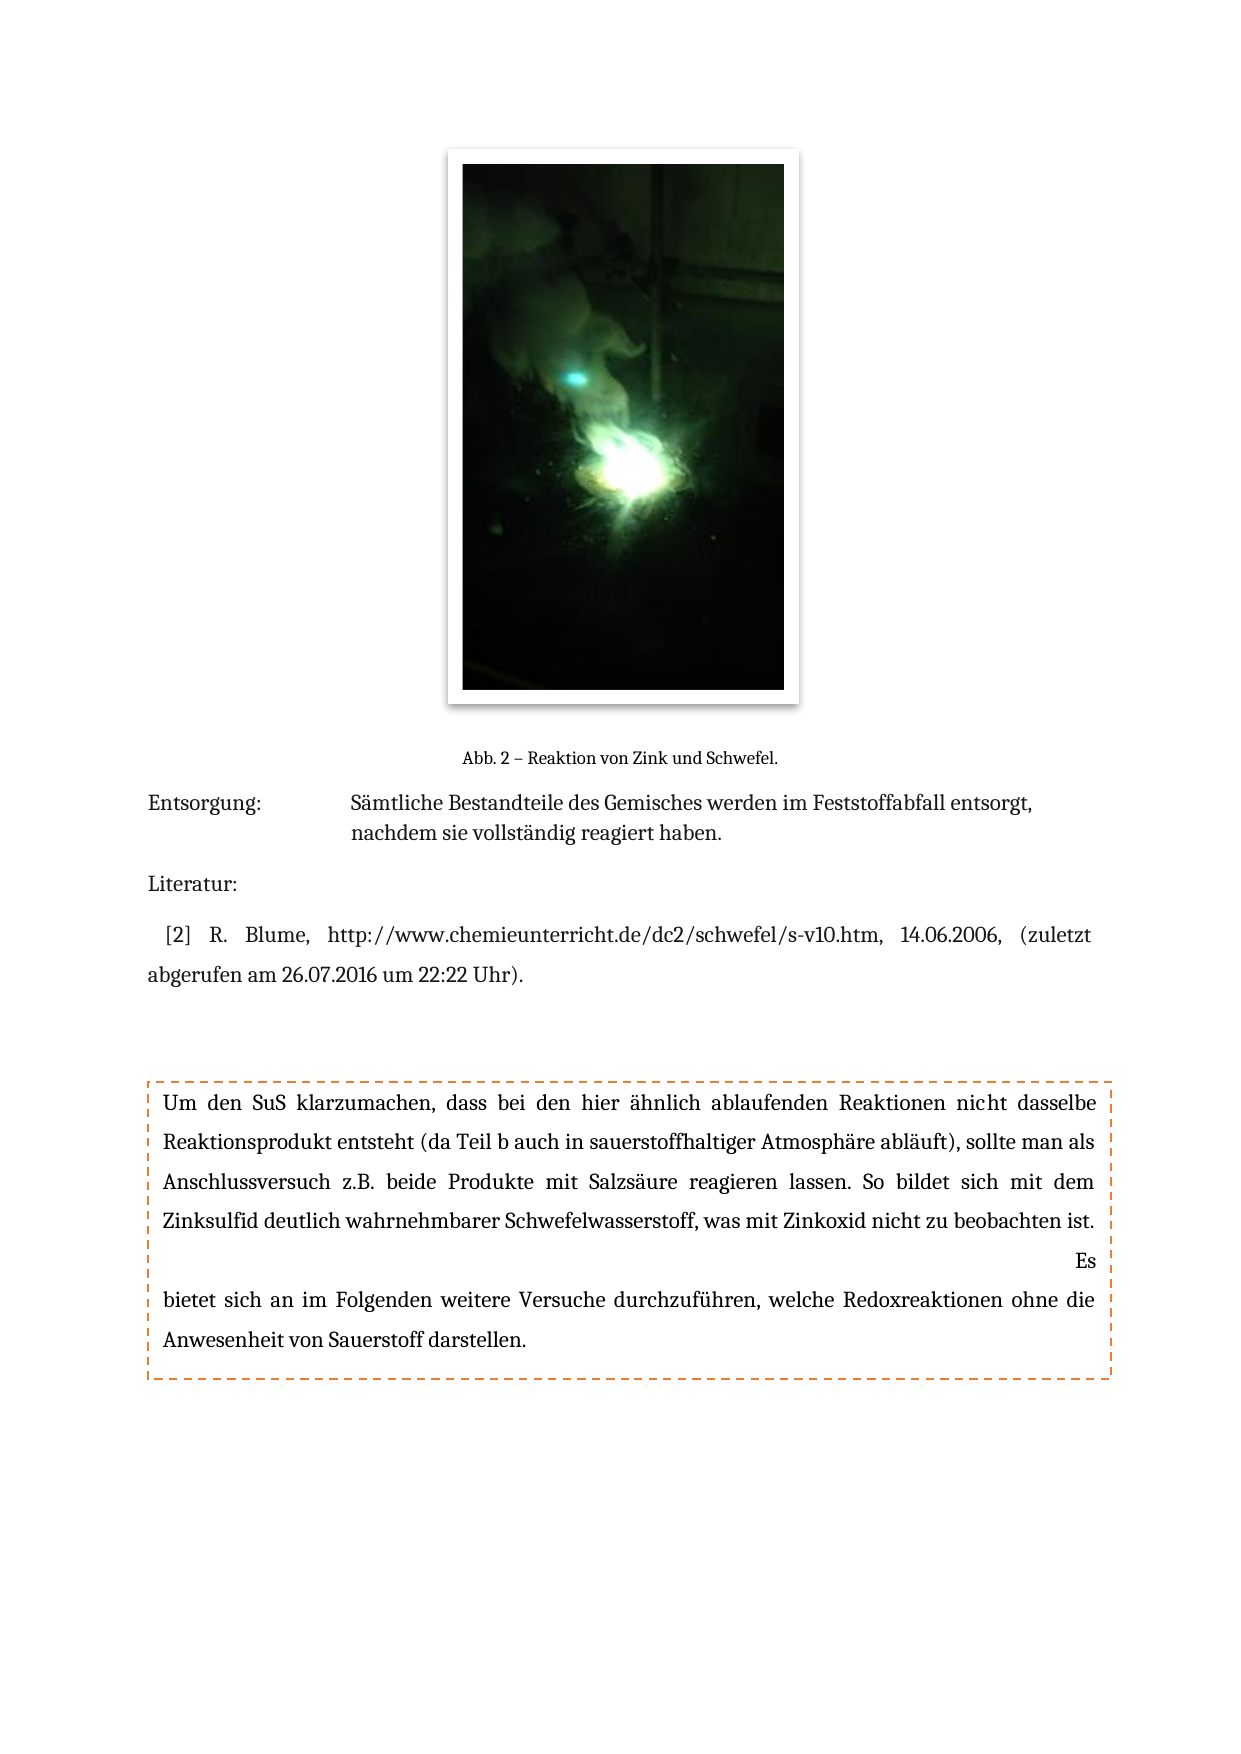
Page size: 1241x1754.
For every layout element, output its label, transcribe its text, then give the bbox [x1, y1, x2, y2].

text [2] R. Blume, http://www.chemieunterricht.de/dc2/schwefel/s-v10.htm, 14.06.2006, (zuletzt abgerufen am 26.07.2016 um 22:22 Uhr). [148, 922, 1092, 988]
text Entsorgung: Sämtliche Bestandteile des Gemisches werden im Feststoffabfall entsorgt, nachdem sie vollständig reagiert haben. [148, 790, 1092, 846]
picture [463, 164, 784, 689]
text Literatur: [148, 871, 1092, 897]
text Abb. 2 – Reaktion von Zink und Schwefel. [148, 747, 1092, 769]
